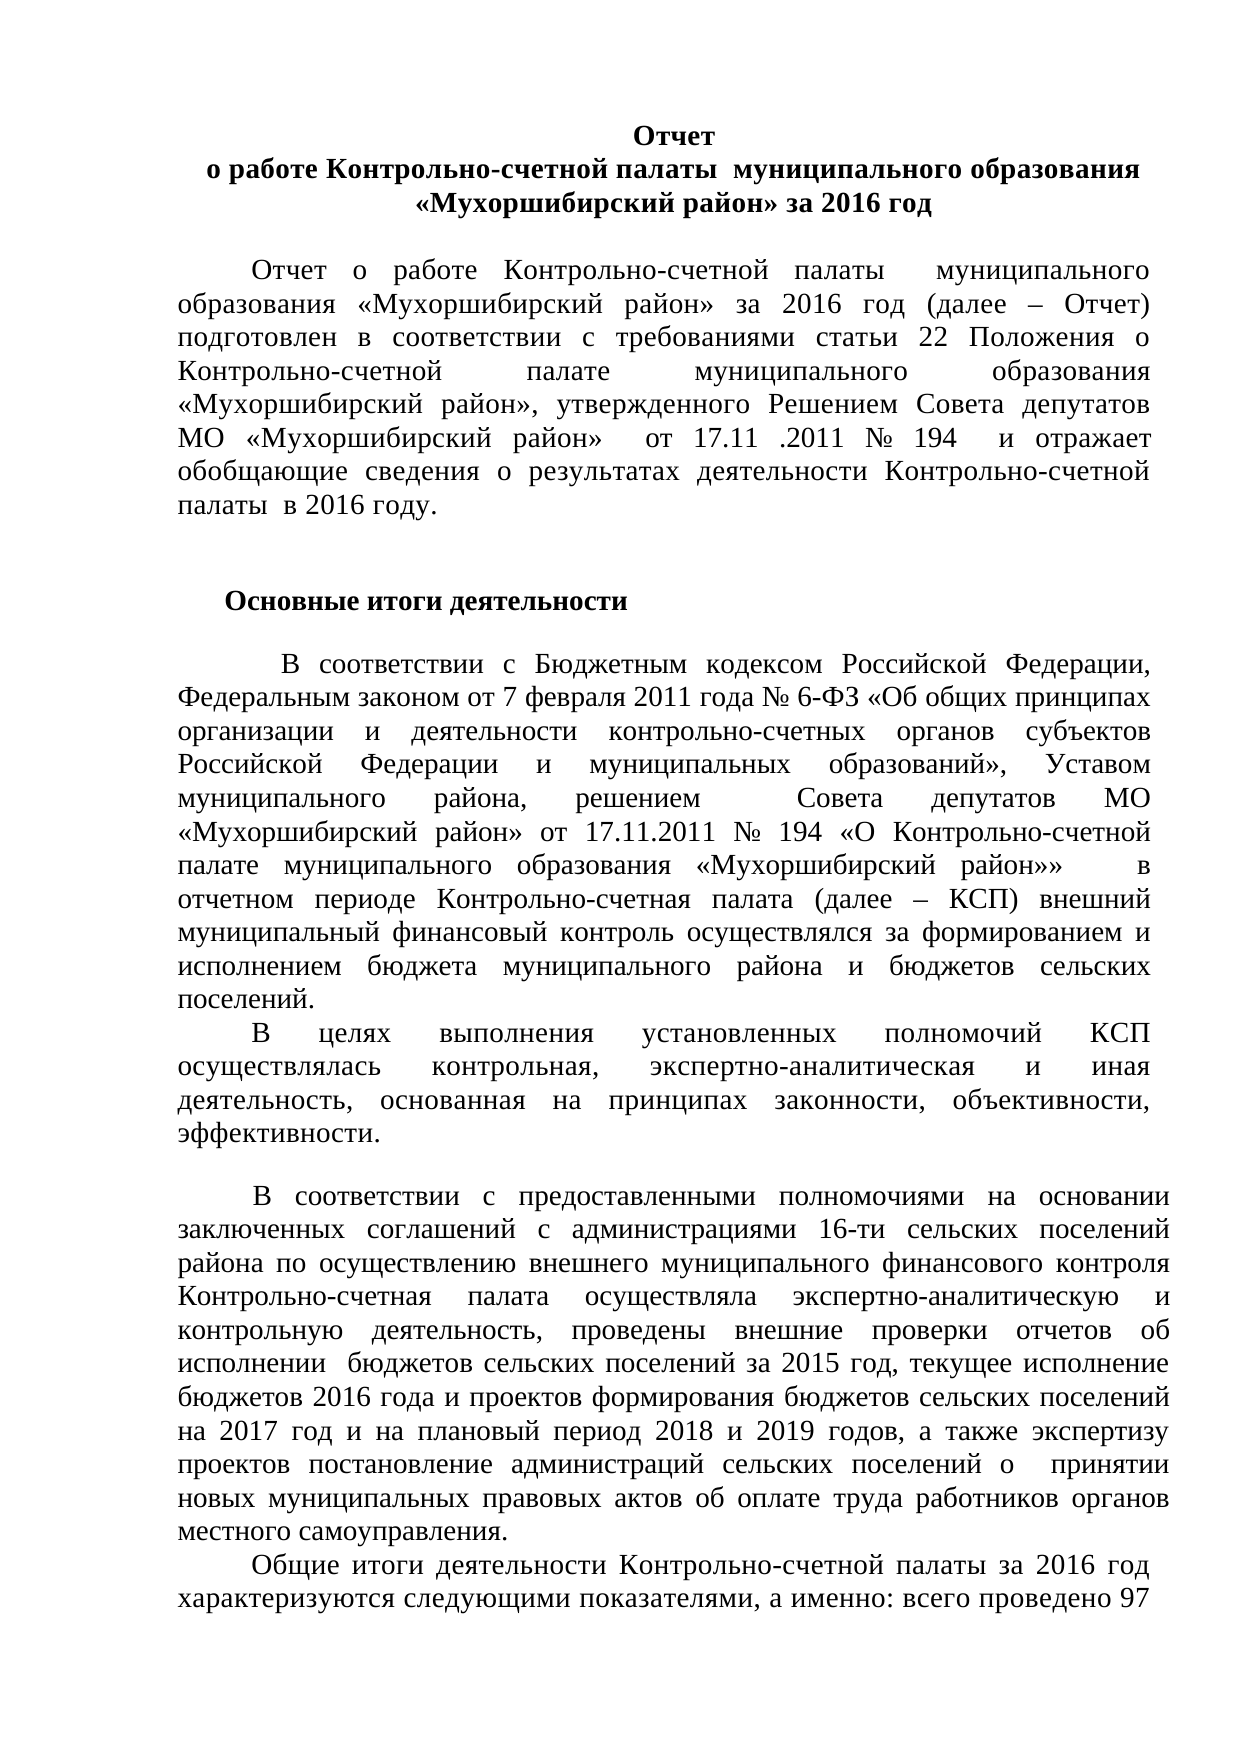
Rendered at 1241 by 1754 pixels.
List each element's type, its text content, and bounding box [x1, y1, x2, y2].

text В соответствии с Бюджетным кодексом Российской Федерации, Федеральным законом от 7 февраля 2011 года № 6-ФЗ «Об общих принципах организации и деятельности контрольно-счетных органов субъектов Российской Федерации и муниципальных образований», Уставом муниципального района, решением Совета депутатов МО «Мухоршибирский район» от 17.11.2011 № 194 «О Контрольно-счетной палате муниципального образования «Мухоршибирский район»» в отчетном периоде Контрольно-счетная палата (далее – КСП) внешний муниципальный финансовый контроль осуществлялся за формированием и исполнением бюджета муниципального района и бюджетов сельских поселений. [177, 646, 1152, 1015]
text Основные итоги деятельности [177, 583, 1152, 617]
text о работе Контрольно-счетной палаты муниципального образования «Мухоршибирский район» за 2016 год [177, 152, 1171, 219]
text Отчет о работе Контрольно-счетной палаты муниципального образования «Мухоршибирский район» за 2016 год (далее – Отчет) подготовлен в соответствии с требованиями статьи 22 Положения о Контрольно-счетной палате муниципального образования «Мухоршибирский район», утвержденного Решением Совета депутатов МО «Мухоршибирский район» от 17.11 .2011 № 194 и отражает обобщающие сведения о результатах деятельности Контрольно-счетной палаты в 2016 году. [177, 252, 1152, 521]
text В соответствии с предоставленными полномочиями на основании заключенных соглашений с администрациями 16-ти сельских поселений района по осуществлению внешнего муниципального финансового контроля Контрольно-счетная палата осуществляла экспертно-аналитическую и контрольную деятельность, проведены внешние проверки отчетов об исполнении бюджетов сельских поселений за 2015 год, текущее исполнение бюджетов 2016 года и проектов формирования бюджетов сельских поселений на 2017 год и на плановый период 2018 и 2019 годов, а также экспертизу проектов постановление администраций сельских поселений о принятии новых муниципальных правовых актов об оплате труда работников органов местного самоуправления. [177, 1178, 1171, 1547]
text В целях выполнения установленных полномочий КСП осуществлялась контрольная, экспертно-аналитическая и иная деятельность, основанная на принципах законности, объективности, эффективности. [177, 1015, 1152, 1149]
text Отчет [177, 118, 1171, 152]
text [177, 1547, 1152, 1614]
